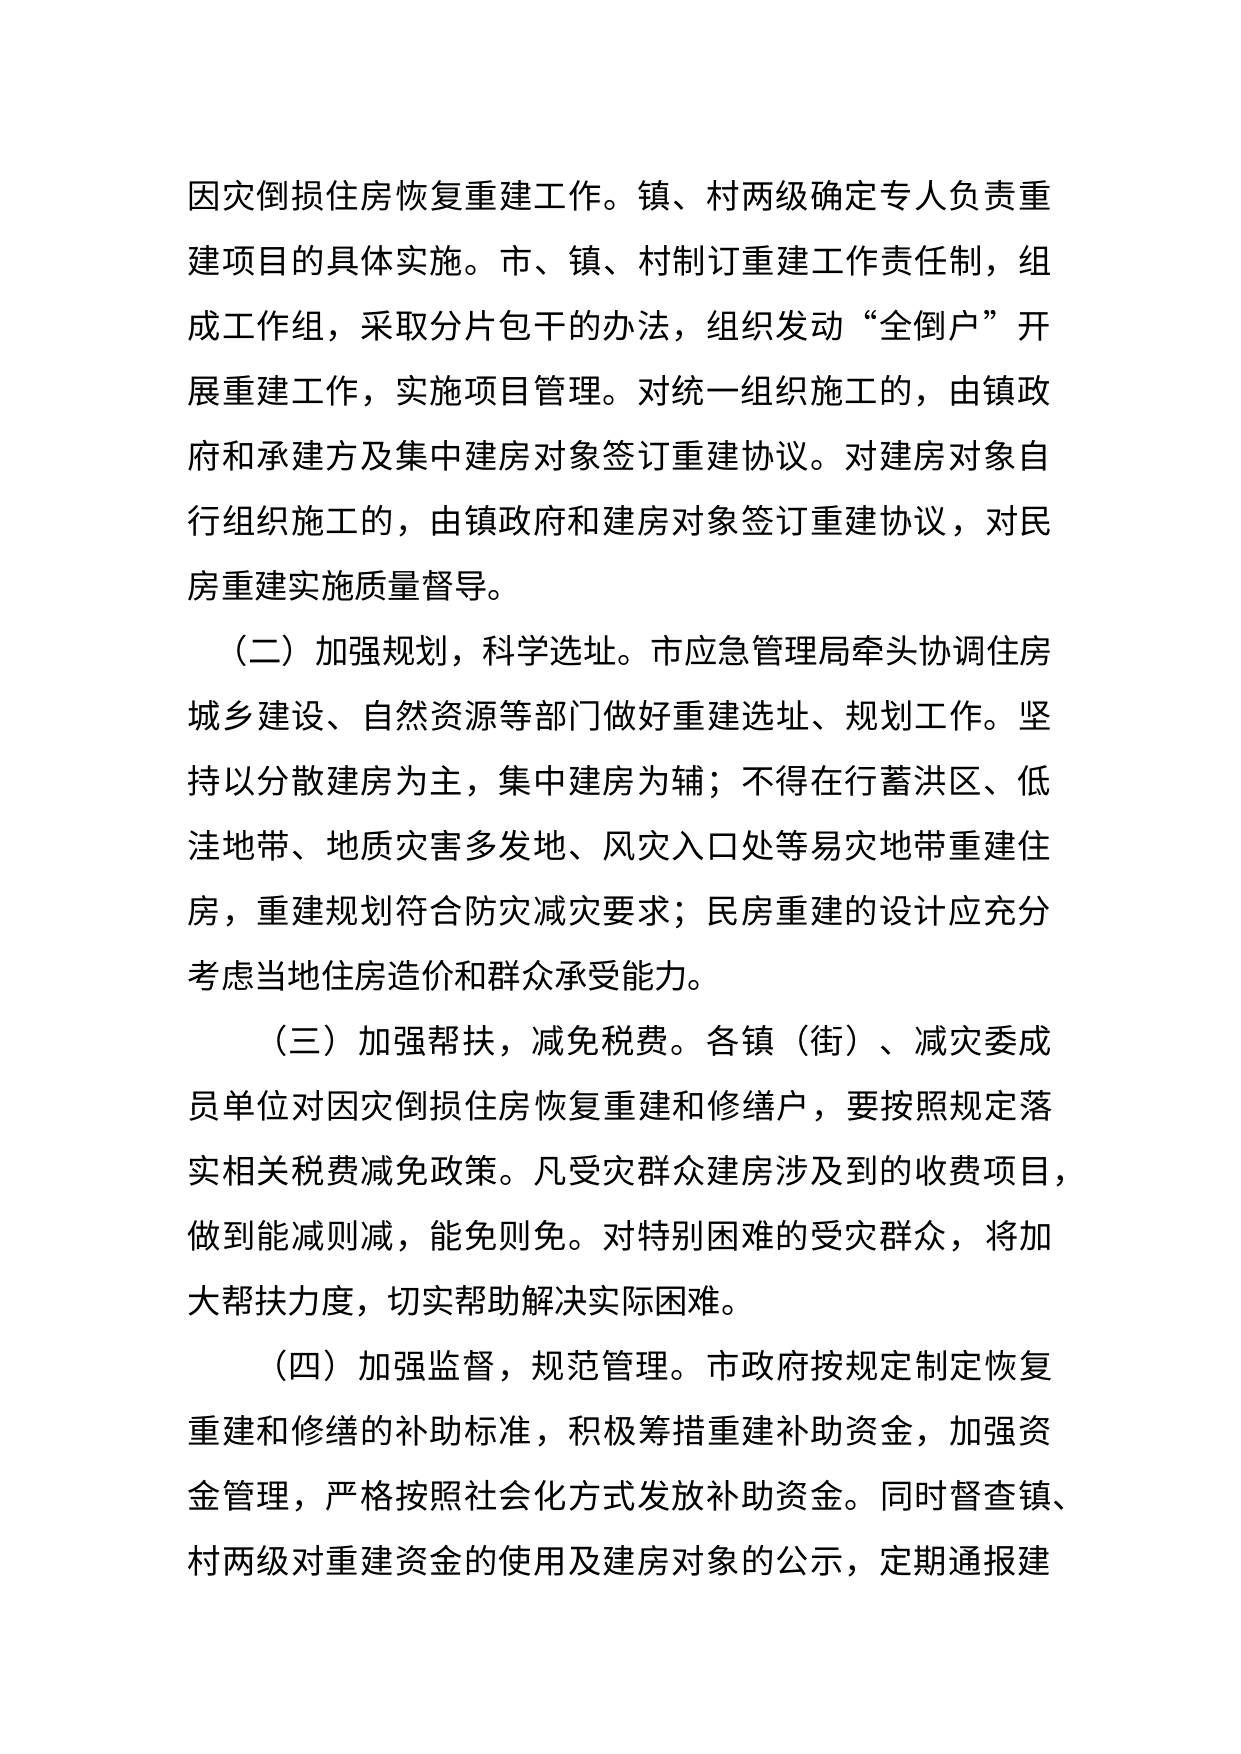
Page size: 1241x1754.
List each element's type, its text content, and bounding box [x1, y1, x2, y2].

text （三）加强帮扶，减免税费。各镇（街）、减灾委成员单位对因灾倒损住房恢复重建和修缮户，要按照规定落实相关税费减免政策。凡受灾群众建房涉及到的收费项目，做到能减则减，能免则免。对特别困难的受灾群众，将加大帮扶力度，切实帮助解决实际困难。 [187, 1007, 1053, 1332]
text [187, 1332, 1053, 1592]
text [187, 162, 1053, 617]
text （二）加强规划，科学选址。市应急管理局牵头协调住房城乡建设、自然资源等部门做好重建选址、规划工作。坚持以分散建房为主，集中建房为辅；不得在行蓄洪区、低洼地带、地质灾害多发地、风灾入口处等易灾地带重建住房，重建规划符合防灾减灾要求；民房重建的设计应充分考虑当地住房造价和群众承受能力。 [187, 617, 1053, 1007]
